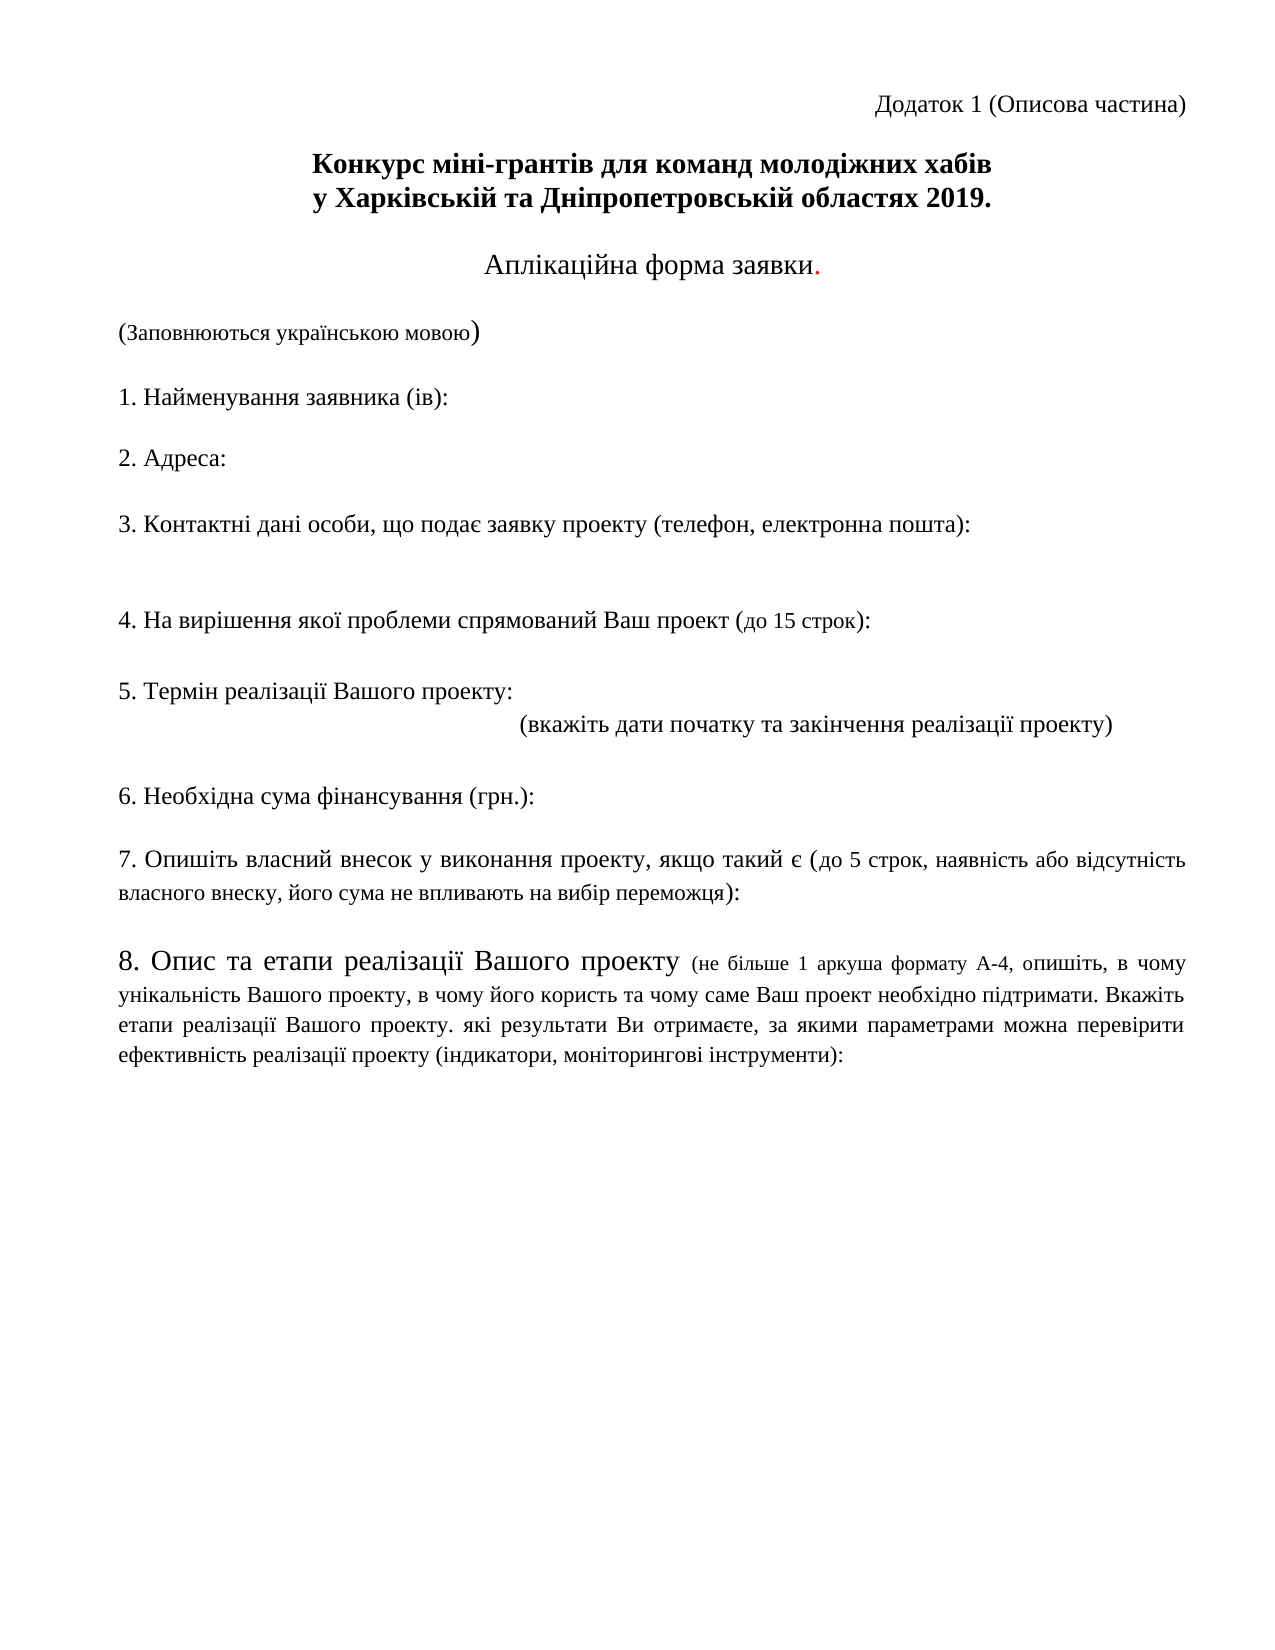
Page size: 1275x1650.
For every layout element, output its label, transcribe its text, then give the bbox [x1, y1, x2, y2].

list 7. Опишіть власний внесок у виконання проекту, якщо такий є (до 5 строк, наявність або відсутність власного внеску, його сума не впливають на вибір переможця): [118, 844, 1186, 906]
list 2. Адреса: [118, 443, 1186, 471]
text Додаток 1 (Описова частина) [118, 89, 1186, 117]
text Конкурс міні-грантів для команд молодіжних хабів [118, 146, 1186, 180]
text (Заповнюються українською мовою) [118, 313, 1186, 347]
list 4. На вирішення якої проблеми спрямований Ваш проект (до 15 строк): [118, 605, 1186, 633]
list 8. Опис та етапи реалізації Вашого проекту (не більше 1 аркуша формату А-4, опишіть, в чому унікальність Вашого проекту, в чому його користь та чому саме Ваш проект необхідно підтримати. Вкажіть етапи реалізації Вашого проекту. які результати Ви отримаєте, за якими параметрами можна перевірити ефективність реалізації проекту (індикатори, моніторингові інструменти): [118, 943, 1186, 1068]
list (вкажіть дати початку та закінчення реалізації проекту) [118, 709, 1186, 738]
list Аплікаційна форма заявки. [118, 247, 1186, 280]
list 3. Контактні дані особи, що подає заявку проекту (телефон, електронна пошта): [118, 509, 1186, 537]
list у Харківській та Дніпропетровській областях 2019. [118, 180, 1186, 213]
list 6. Необхідна сума фінансування (грн.): [118, 781, 1186, 809]
list 5. Термін реалізації Вашого проекту: [118, 676, 1186, 705]
list 1. Найменування заявника (ів): [118, 382, 1186, 411]
